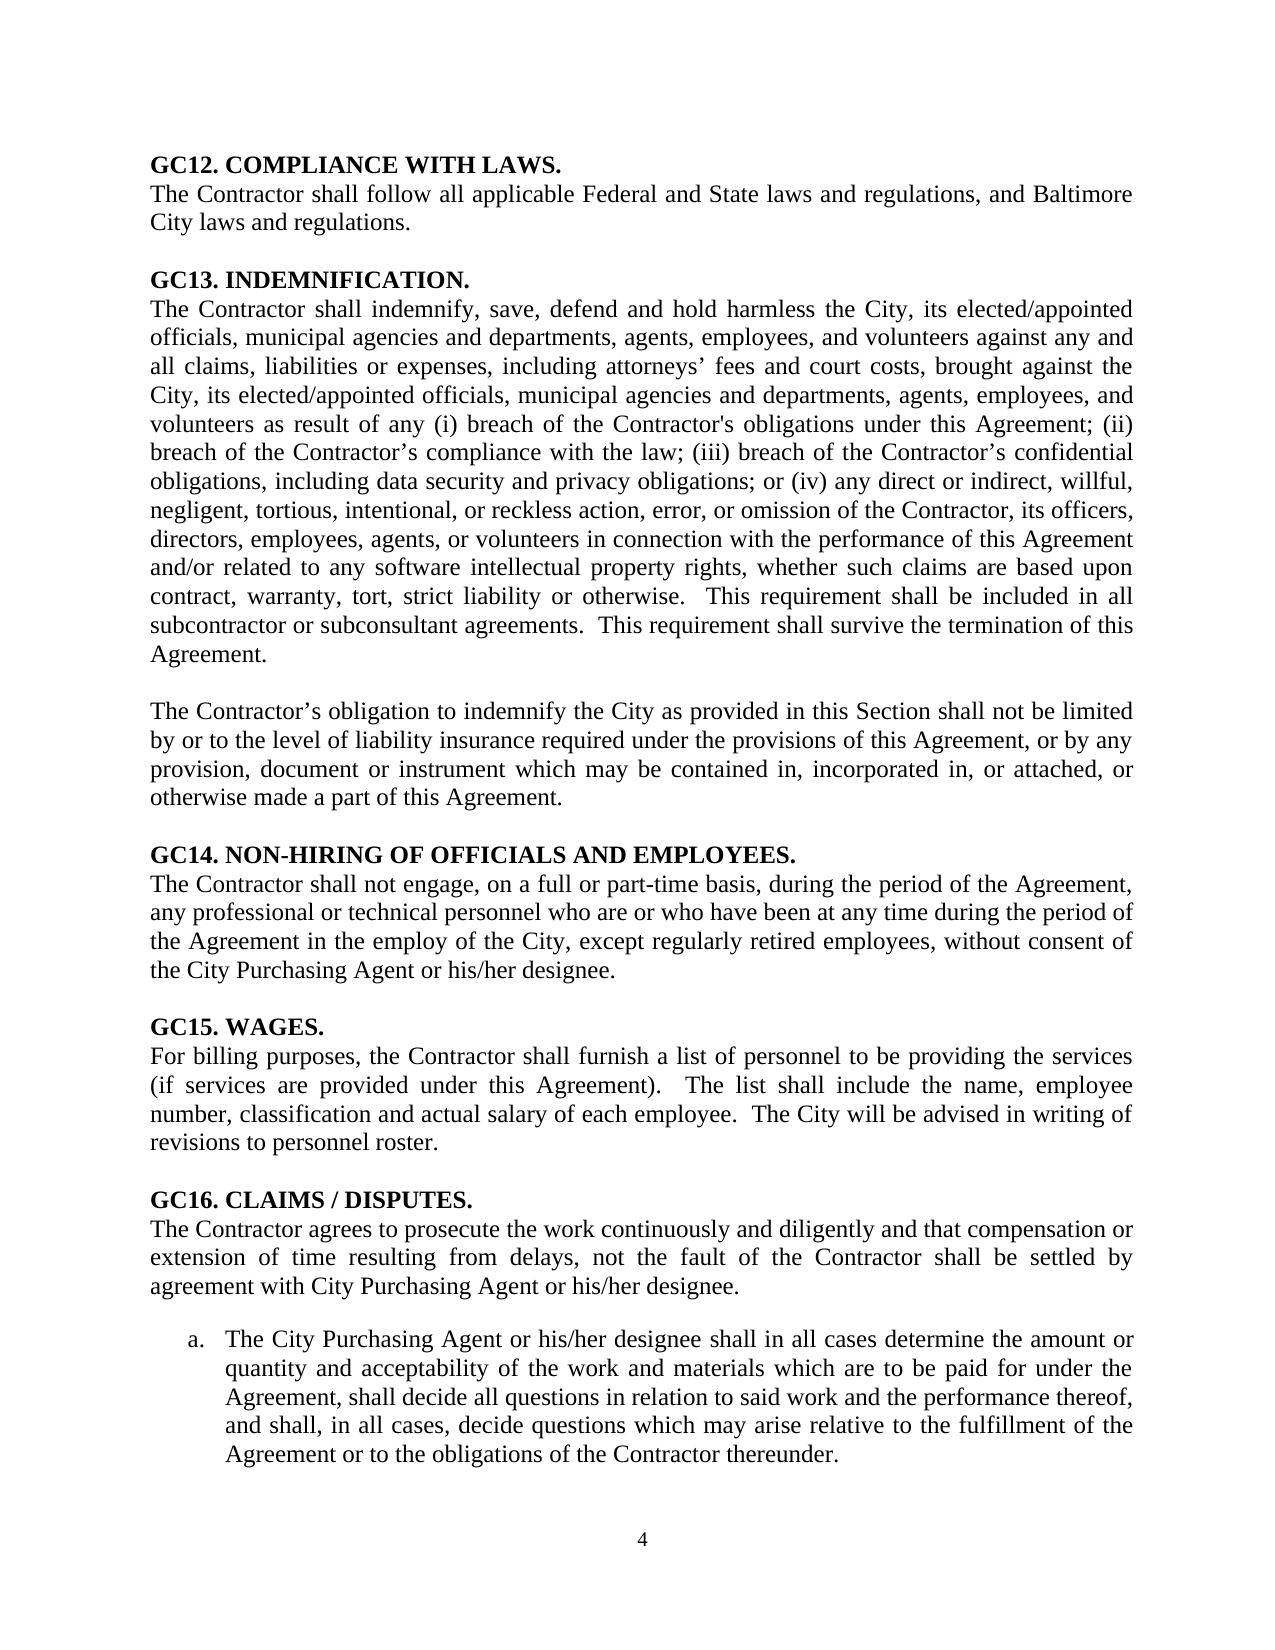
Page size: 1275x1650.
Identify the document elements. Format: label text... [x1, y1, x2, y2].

text For billing purposes, the Contractor shall furnish a list of personnel to be providing the services (if services are provided under this Agreement). The list shall include the name, employee number, classification and actual salary of each employee. The City will be advised in writing of revisions to personnel roster. [150, 1041, 1134, 1156]
text GC15. WAGES. [150, 1012, 1134, 1041]
text GC14. NON-HIRING OF OFFICIALS AND EMPLOYEES. [150, 840, 1134, 869]
text The Contractor shall indemnify, save, defend and hold harmless the City, its elected/appointed officials, municipal agencies and departments, agents, employees, and volunteers against any and all claims, liabilities or expenses, including attorneys’ fees and court costs, brought against the City, its elected/appointed officials, municipal agencies and departments, agents, employees, and volunteers as result of any (i) breach of the Contractor's obligations under this Agreement; (ii) breach of the Contractor’s compliance with the law; (iii) breach of the Contractor’s confidential obligations, including data security and privacy obligations; or (iv) any direct or indirect, willful, negligent, tortious, intentional, or reckless action, error, or omission of the Contractor, its officers, directors, employees, agents, or volunteers in connection with the performance of this Agreement and/or related to any software intellectual property rights, whether such claims are based upon contract, warranty, tort, strict liability or otherwise. This requirement shall be included in all subcontractor or subconsultant agreements. This requirement shall survive the termination of this Agreement. [150, 294, 1134, 667]
text The Contractor agrees to prosecute the work continuously and diligently and that compensation or extension of time resulting from delays, not the fault of the Contractor shall be settled by agreement with City Purchasing Agent or his/her designee. [150, 1214, 1134, 1300]
text The Contractor’s obligation to indemnify the City as provided in this Section shall not be limited by or to the level of liability insurance required under the provisions of this Agreement, or by any provision, document or instrument which may be contained in, incorporated in, or attached, or otherwise made a part of this Agreement. [150, 696, 1134, 811]
text The Contractor shall follow all applicable Federal and State laws and regulations, and Baltimore City laws and regulations. [150, 179, 1134, 236]
text GC16. CLAIMS / DISPUTES. [150, 1185, 1134, 1214]
text The Contractor shall not engage, on a full or part-time basis, during the period of the Agreement, any professional or technical personnel who are or who have been at any time during the period of the Agreement in the employ of the City, except regularly retired employees, without consent of the City Purchasing Agent or his/her designee. [150, 869, 1134, 984]
list The City Purchasing Agent or his/her designee shall in all cases determine the amount or quantity and acceptability of the work and materials which are to be paid for under the Agreement, shall decide all questions in relation to said work and the performance thereof, and shall, in all cases, decide questions which may arise relative to the fulfillment of the Agreement or to the obligations of the Contractor thereunder. [187, 1324, 1134, 1468]
text GC12. COMPLIANCE WITH LAWS. [150, 150, 1134, 179]
text GC13. INDEMNIFICATION. [150, 265, 1134, 294]
